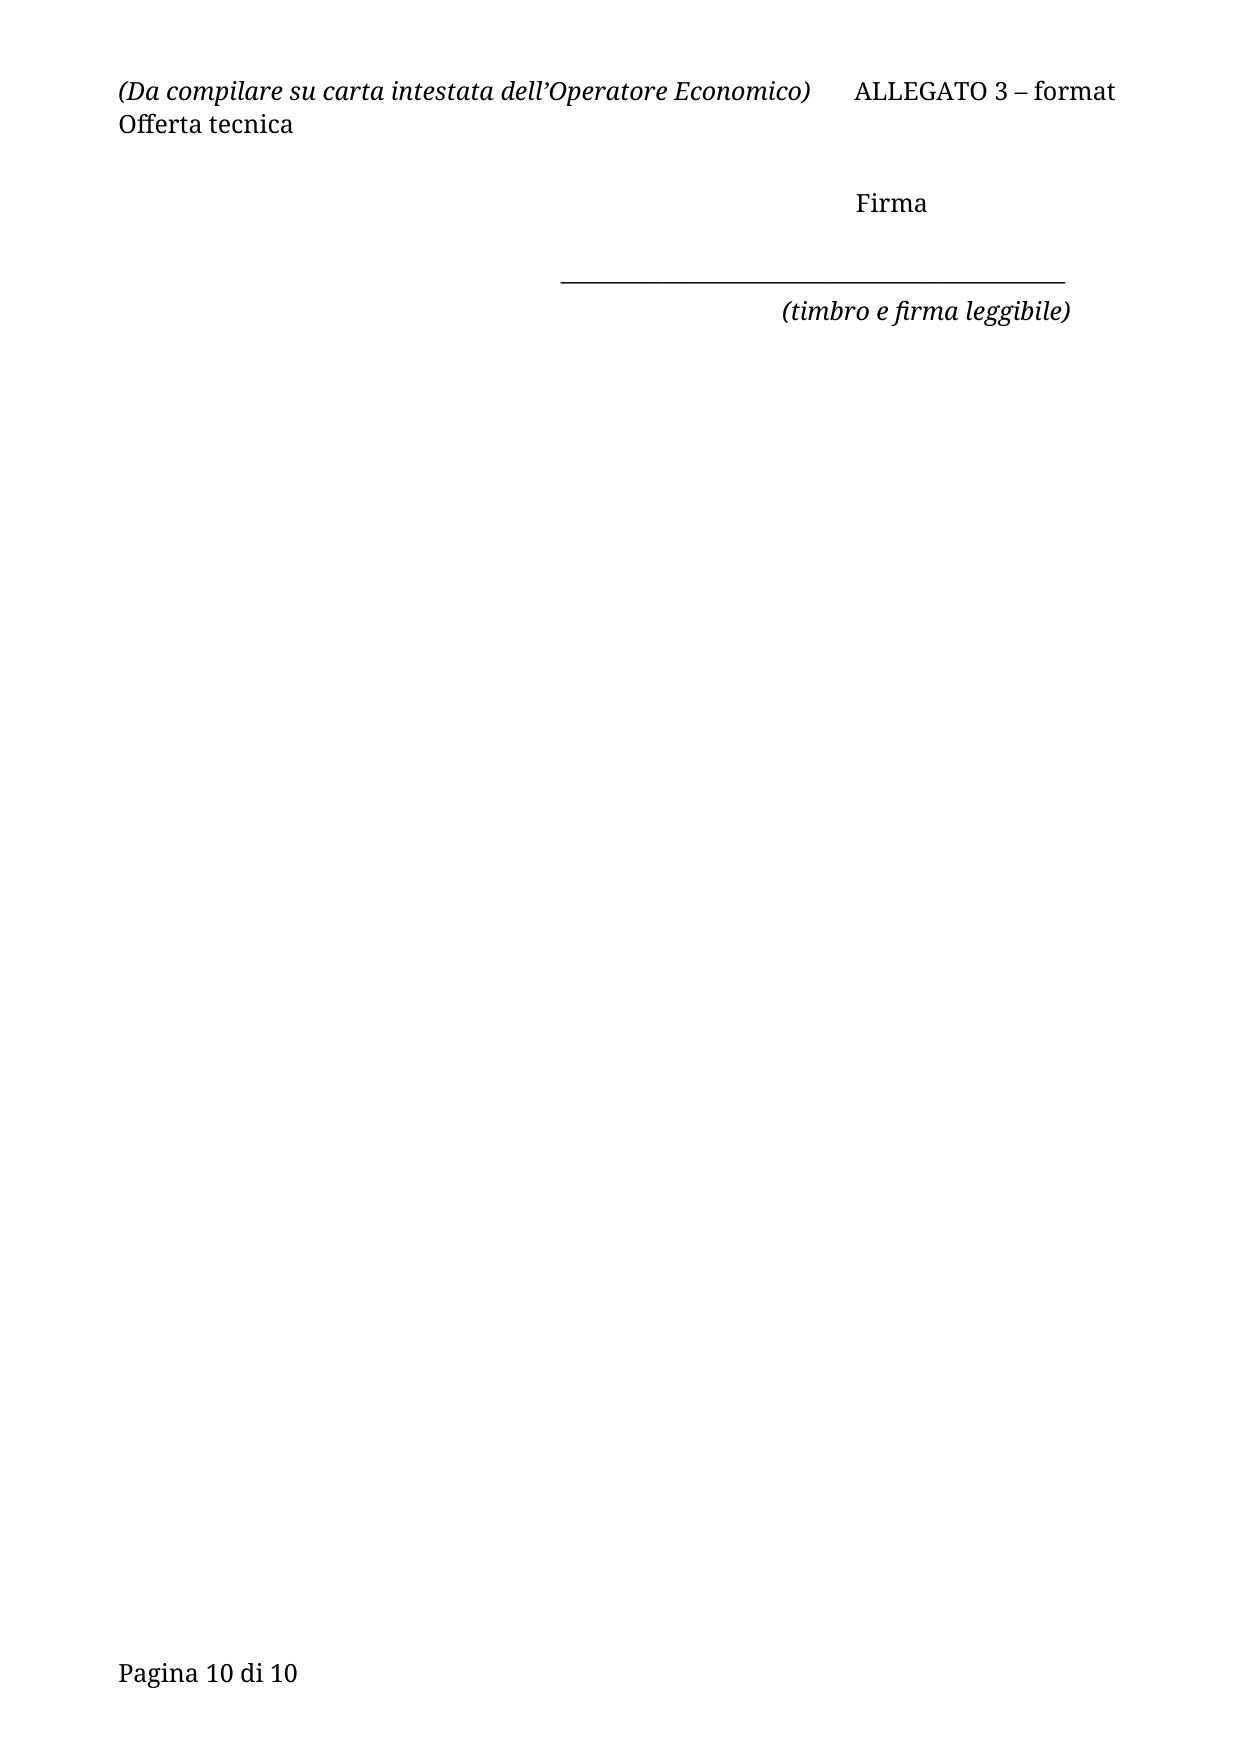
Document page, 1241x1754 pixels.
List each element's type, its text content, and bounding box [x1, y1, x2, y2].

text ____________________________________________ [487, 226, 1122, 287]
text (timbro e firma leggibile) [634, 293, 1122, 327]
text Firma [708, 186, 1122, 219]
